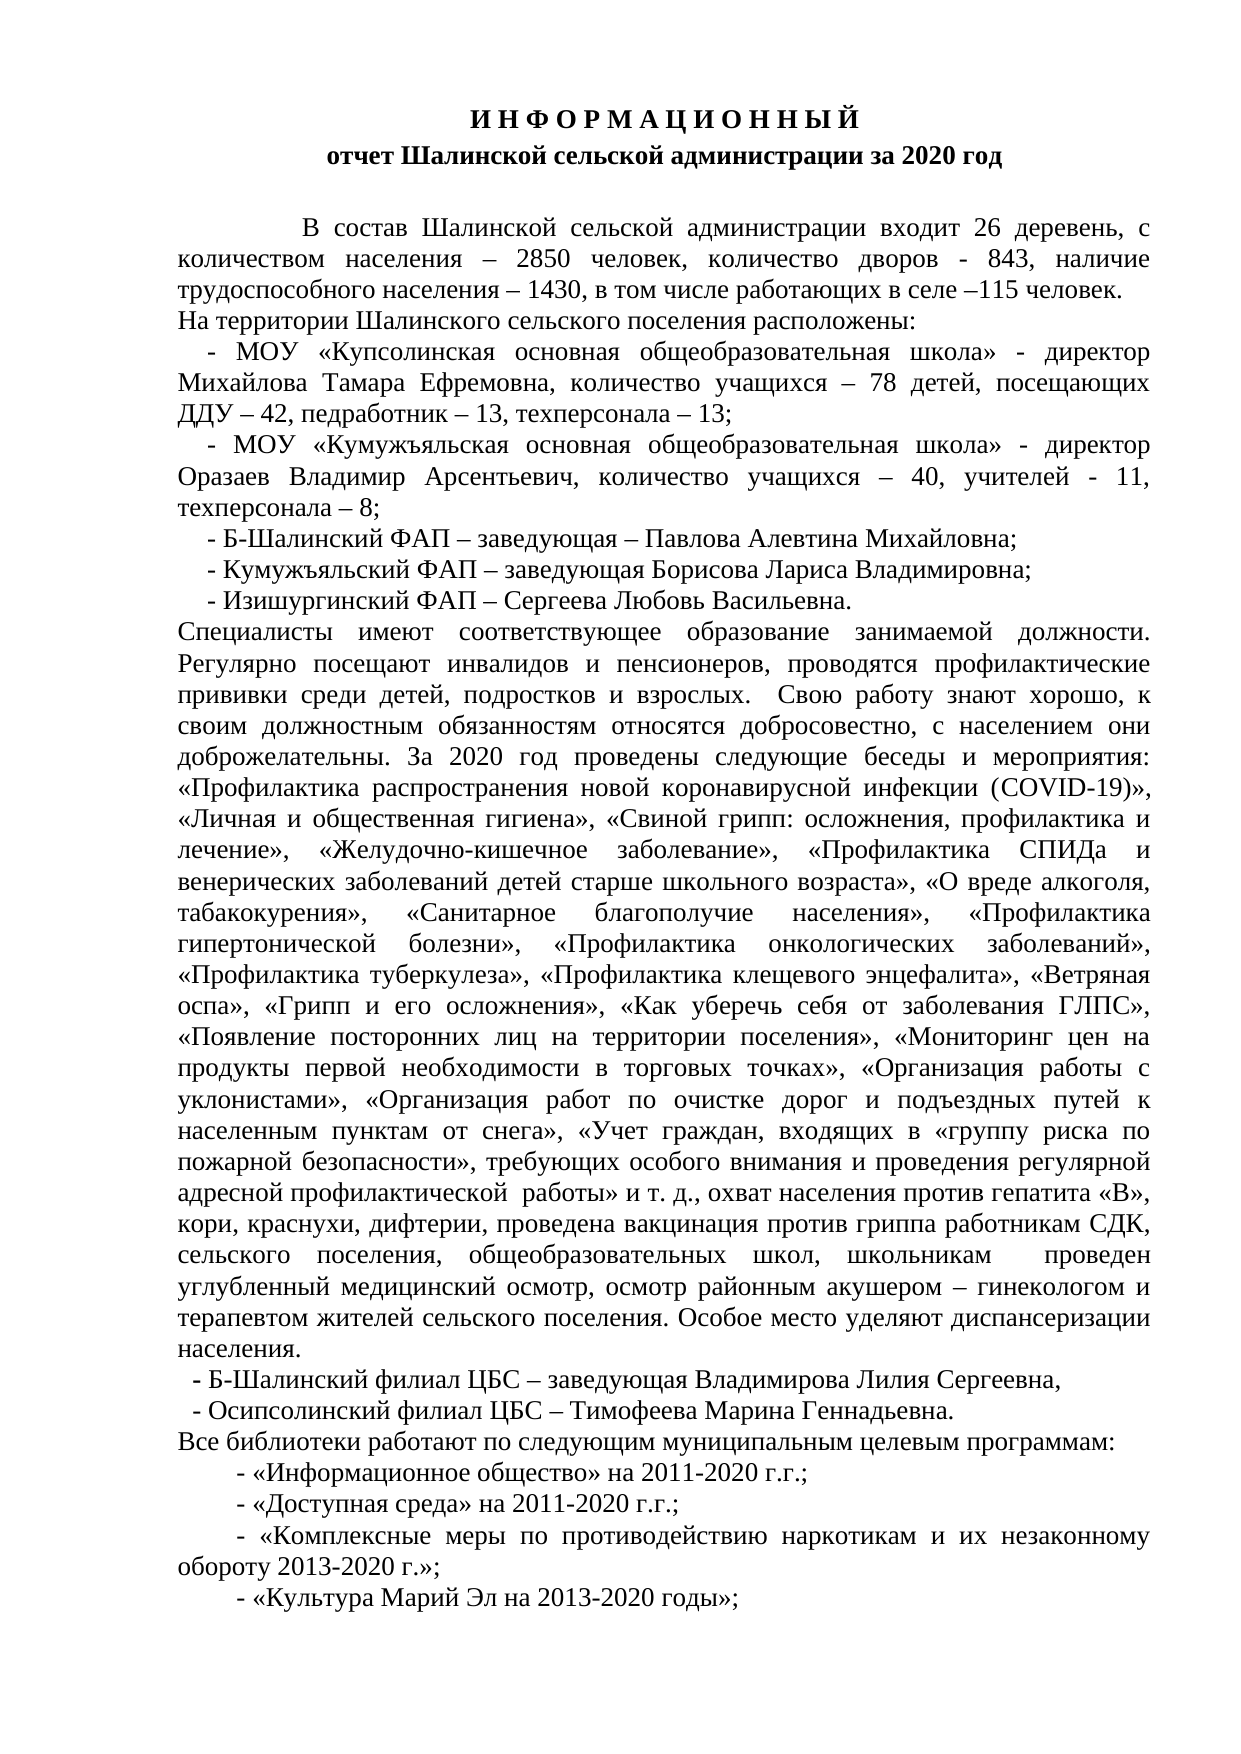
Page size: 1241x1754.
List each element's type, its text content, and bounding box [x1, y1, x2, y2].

list Все библиотеки работают по следующим муниципальным целевым программам: [177, 1425, 1152, 1456]
text И Н Ф О Р М А Ц И О Н Н Ы Й [177, 103, 1152, 134]
text - «Культура Марий Эл на 2013-2020 годы»; [177, 1581, 1152, 1612]
text Специалисты имеют соответствующее образование занимаемой должности. Регулярно посещают инвалидов и пенсионеров, проводятся профилактические прививки среди детей, подростков и взрослых. Свою работу знают хорошо, к своим должностным обязанностям относятся добросовестно, с населением они доброжелательны. За 2020 год проведены следующие беседы и мероприятия: «Профилактика распространения новой коронавирусной инфекции (COVID-19)», «Личная и общественная гигиена», «Свиной грипп: осложнения, профилактика и лечение», «Желудочно-кишечное заболевание», «Профилактика СПИДа и венерических заболеваний детей старше школьного возраста», «О вреде алкоголя, табакокурения», «Санитарное благополучие населения», «Профилактика гипертонической болезни», «Профилактика онкологических заболеваний», «Профилактика туберкулеза», «Профилактика клещевого энцефалита», «Ветряная оспа», «Грипп и его осложнения», «Как уберечь себя от заболевания ГЛПС», «Появление посторонних лиц на территории поселения», «Мониторинг цен на продукты первой необходимости в торговых точках», «Организация работы с уклонистами», «Организация работ по очистке дорог и подъездных путей к населенным пунктам от снега», «Учет граждан, входящих в «группу риска по пожарной безопасности», требующих особого внимания и проведения регулярной адресной профилактической работы» и т. д., охват населения против гепатита «В», кори, краснухи, дифтерии, проведена вакцинация против гриппа работникам СДК, сельского поселения, общеобразовательных школ, школьникам проведен углубленный медицинский осмотр, осмотр районным акушером – гинекологом и терапевтом жителей сельского поселения. Особое место уделяют диспансеризации населения. [177, 616, 1152, 1363]
list - «Комплексные меры по противодействию наркотикам и их незаконному обороту 2013-2020 г.»; [177, 1519, 1152, 1581]
text - Б-Шалинский ФАП – заведующая – Павлова Алевтина Михайловна; [177, 522, 1152, 553]
list - Осипсолинский филиал ЦБС – Тимофеева Марина Геннадьевна. [192, 1394, 1152, 1425]
list - «Доступная среда» на 2011-2020 г.г.; [177, 1488, 1152, 1519]
list - «Информационное общество» на 2011-2020 г.г.; [177, 1456, 1152, 1488]
text отчет Шалинской сельской администрации за 2020 год [177, 139, 1152, 170]
list - Б-Шалинский филиал ЦБС – заведующая Владимирова Лилия Сергеевна, [192, 1363, 1152, 1394]
text - Изишургинский ФАП – Сергеева Любовь Васильевна. [177, 584, 1152, 616]
text - Кумужъяльский ФАП – заведующая Борисова Лариса Владимировна; [177, 553, 1152, 584]
text - МОУ «Кумужъяльская основная общеобразовательная школа» - директор Оразаев Владимир Арсентьевич, количество учащихся – 40, учителей - 11, техперсонала – 8; [177, 429, 1152, 522]
text В состав Шалинской сельской администрации входит 26 деревень, с количеством населения – 2850 человек, количество дворов - 843, наличие трудоспособного населения – 1430, в том числе работающих в селе –115 человек. [177, 211, 1152, 304]
text На территории Шалинского сельского поселения расположены: [177, 304, 1152, 335]
text - МОУ «Купсолинская основная общеобразовательная школа» - директор Михайлова Тамара Ефремовна, количество учащихся – 78 детей, посещающих ДДУ – 42, педработник – 13, техперсонала – 13; [177, 335, 1152, 429]
